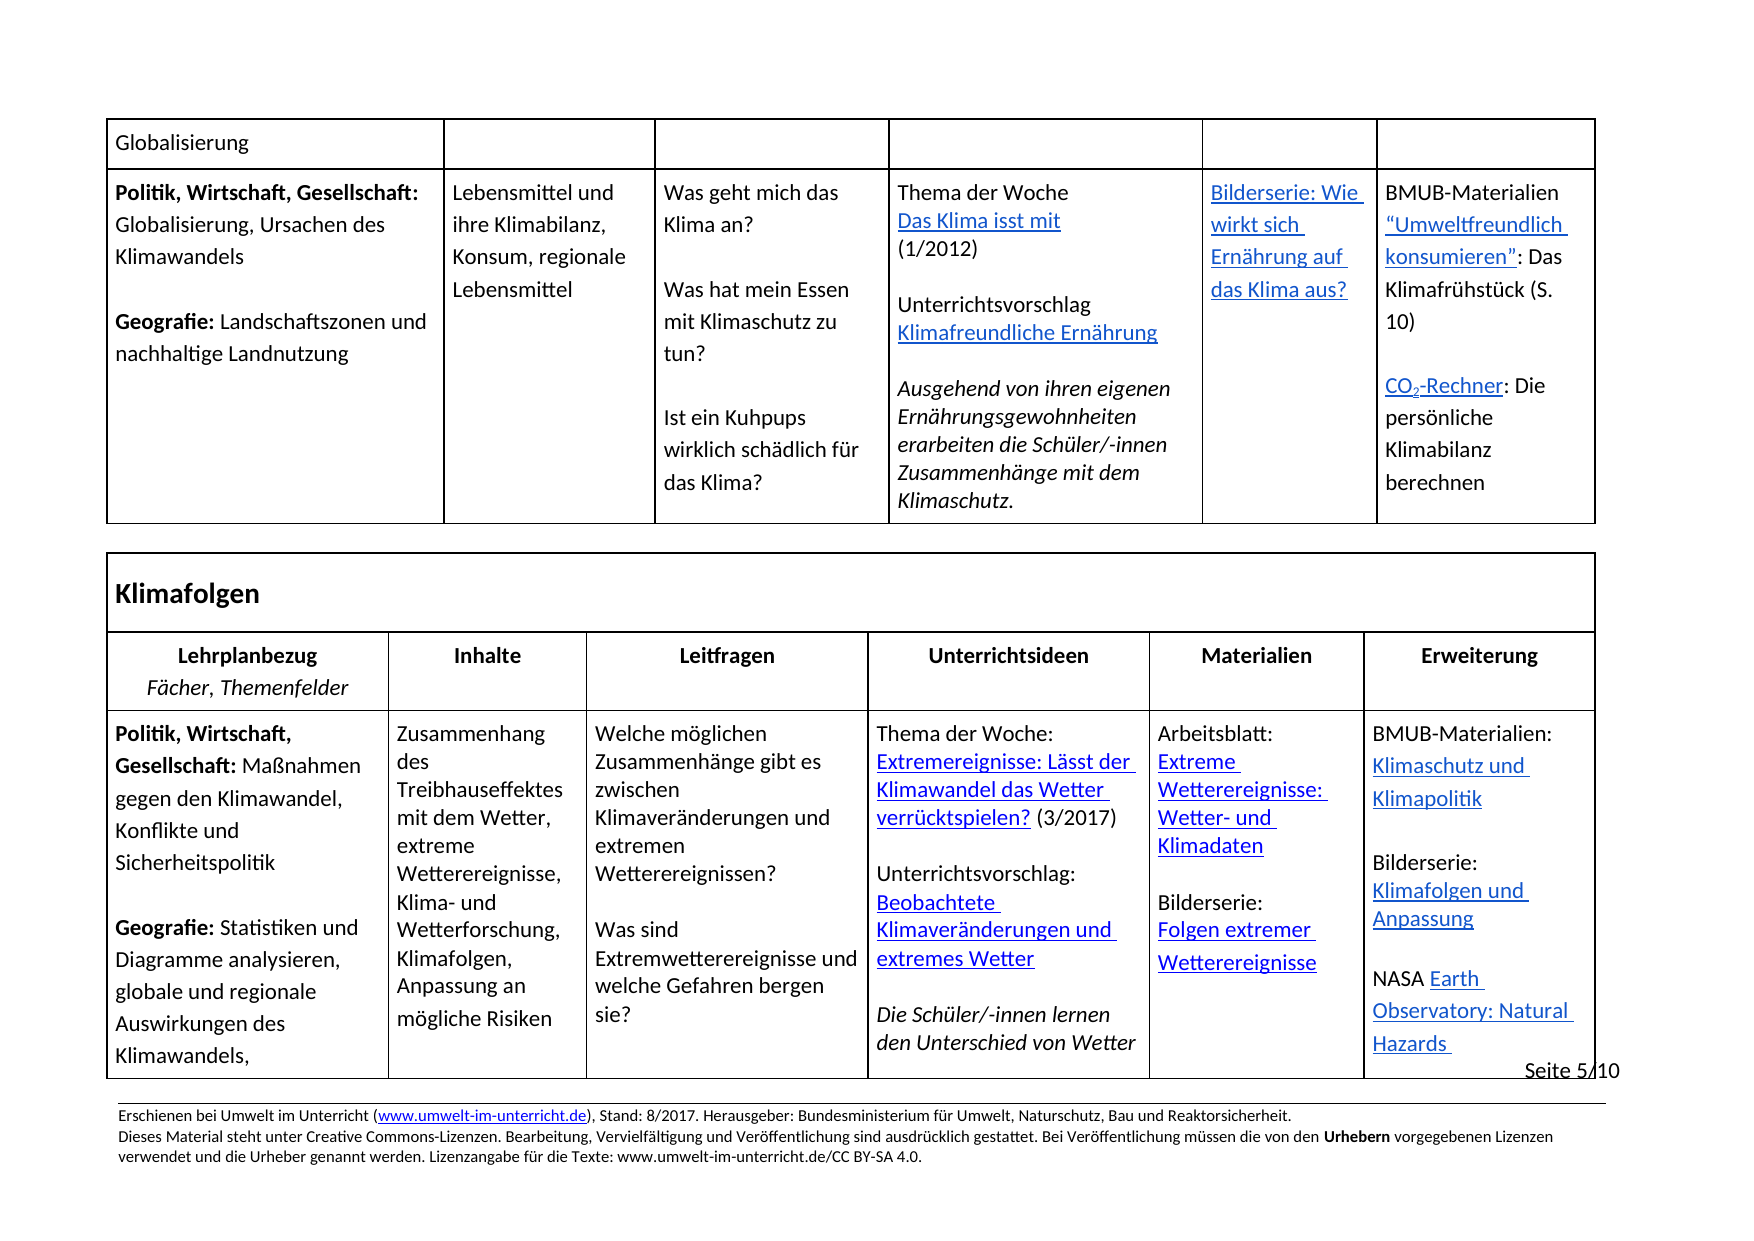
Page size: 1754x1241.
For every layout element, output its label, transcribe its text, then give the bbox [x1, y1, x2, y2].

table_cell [389, 711, 586, 1078]
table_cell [1378, 120, 1594, 168]
table_cell Leitfragen [587, 633, 867, 709]
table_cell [1365, 711, 1594, 1078]
table_cell Materialien [1150, 633, 1363, 709]
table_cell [1150, 711, 1363, 1078]
table_cell Lehrplanbezug Fächer, Themenfelder [108, 633, 388, 709]
table_cell Lebensmittel und ihre Klimabilanz, Konsum, regionale Lebensmittel [445, 170, 654, 523]
table_cell Erweiterung [1365, 633, 1594, 709]
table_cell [869, 711, 1149, 1078]
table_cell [1203, 120, 1376, 168]
table_cell Was geht mich das Klima an? Was hat mein Essen mit Klimaschutz zu tun? Ist ein Kuhpups wirklich schädlich für das Klima? [656, 170, 888, 523]
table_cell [656, 120, 888, 168]
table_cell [108, 120, 443, 168]
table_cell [587, 711, 867, 1078]
table_cell Thema der Woche Das Klima isst mit (1/2012) Unterrichtsvorschlag Klimafreundliche Ernährung Ausgehend von ihren eigenen Ernährungsgewohnheiten erarbeiten die Schüler/-innen Zusammenhänge mit dem Klimaschutz. [890, 170, 1202, 523]
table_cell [445, 120, 654, 168]
table_cell Politik, Wirtschaft, Gesellschaft: Globalisierung, Ursachen des Klimawandels Geografie: Landschaftszonen und nachhaltige Landnutzung [108, 170, 443, 523]
table_header Klimafolgen [108, 554, 1594, 631]
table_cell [890, 120, 1202, 168]
table_cell Unterrichtsideen [869, 633, 1149, 709]
table_cell Inhalte [389, 633, 586, 709]
table_cell Bilderserie: Wie wirkt sich Ernährung auf das Klima aus? [1203, 170, 1376, 523]
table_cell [108, 711, 388, 1078]
table_cell BMUB-Materialien “Umweltfreundlich konsumieren”: Das Klimafrühstück (S. 10) CO2-Rechner: Die persönliche Klimabilanz berechnen [1378, 170, 1594, 523]
